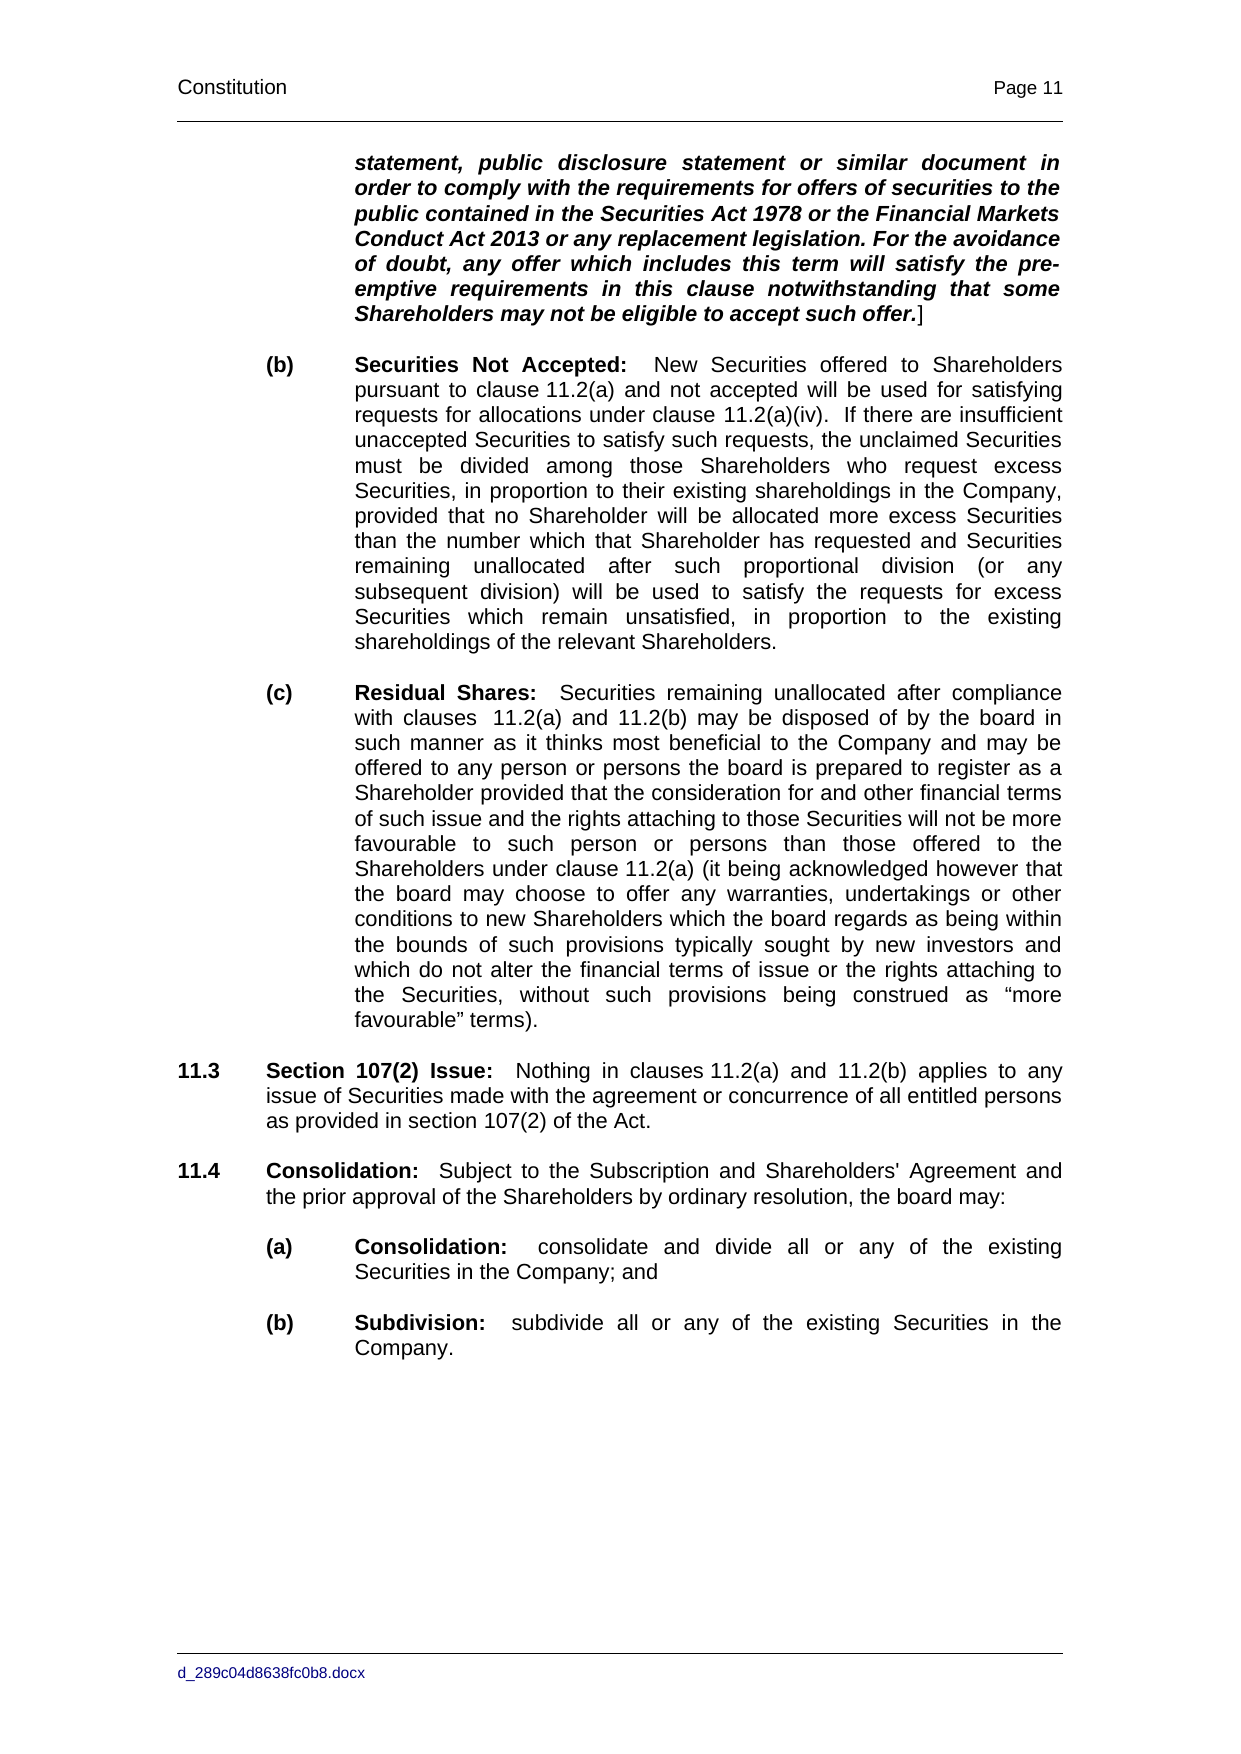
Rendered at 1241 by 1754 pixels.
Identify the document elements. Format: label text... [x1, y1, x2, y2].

subtitle Consolidation: consolidate and divide all or any of the existing Securities in the Company; and [266, 1234, 1063, 1284]
subtitle Securities Not Accepted: New Securities offered to Shareholders pursuant to clause 11.2(a) and not accepted will be used for satisfying requests for allocations under clause 11.2(a)(iv). If there are insufficient unaccepted Securities to satisfy such requests, the unclaimed Securities must be divided among those Shareholders who request excess Securities, in proportion to their existing shareholdings in the Company, provided that no Shareholder will be allocated more excess Securities than the number which that Shareholder has requested and Securities remaining unallocated after such proportional division (or any subsequent division) will be used to satisfy the requests for excess Securities which remain unsatisfied, in proportion to the existing shareholdings of the relevant Shareholders. [266, 352, 1063, 654]
subtitle Residual Shares: Securities remaining unallocated after compliance with clauses 11.2(a) and 11.2(b) may be disposed of by the board in such manner as it thinks most beneficial to the Company and may be offered to any person or persons the board is prepared to register as a Shareholder provided that the consideration for and other financial terms of such issue and the rights attaching to those Securities will not be more favourable to such person or persons than those offered to the Shareholders under clause 11.2(a) (it being acknowledged however that the board may choose to offer any warranties, undertakings or other conditions to new Shareholders which the board regards as being within the bounds of such provisions typically sought by new investors and which do not alter the financial terms of issue or the rights attaching to the Securities, without such provisions being construed as “more favourable” terms). [266, 679, 1063, 1032]
subtitle Consolidation: Subject to the Subscription and Shareholders' Agreement and the prior approval of the Shareholders by ordinary resolution, the board may: [177, 1158, 1063, 1209]
subtitle Section 107(2) Issue: Nothing in clauses 11.2(a) and 11.2(b) applies to any issue of Securities made with the agreement or concurrence of all entitled persons as provided in section 107(2) of the Act. [177, 1057, 1063, 1133]
subtitle Subdivision: subdivide all or any of the existing Securities in the Company. [266, 1309, 1063, 1360]
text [354, 150, 1063, 326]
